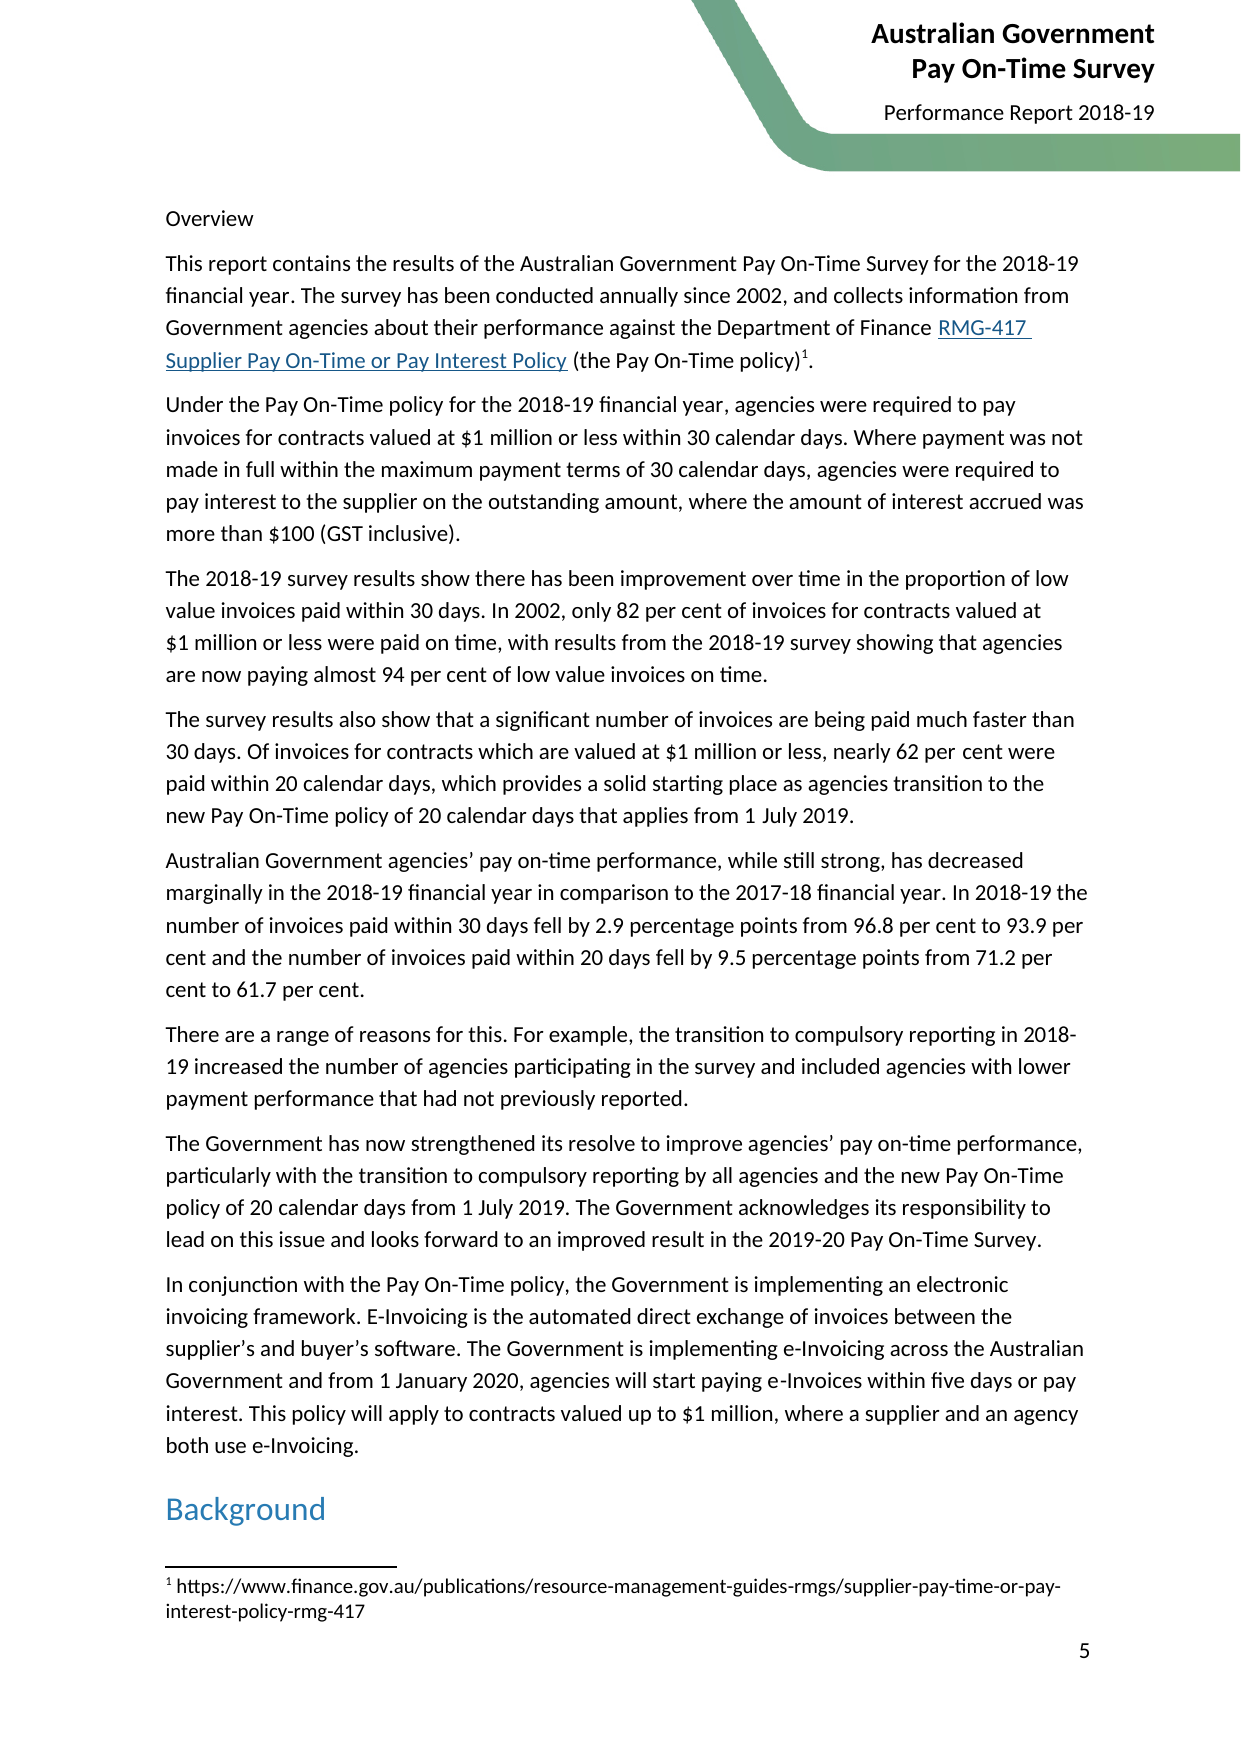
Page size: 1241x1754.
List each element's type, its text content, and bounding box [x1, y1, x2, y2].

text The Government has now strengthened its resolve to improve agencies’ pay on-time performance, particularly with the transition to compulsory reporting by all agencies and the new Pay On-Time policy of 20 calendar days from 1 July 2019. The Government acknowledges its responsibility to lead on this issue and looks forward to an improved result in the 2019-20 Pay On-Time Survey. [165, 1129, 1090, 1253]
text Australian Government agencies’ pay on-time performance, while still strong, has decreased marginally in the 2018-19 financial year in comparison to the 2017-18 financial year. In 2018-19 the number of invoices paid within 30 days fell by 2.9 percentage points from 96.8 per cent to 93.9 per cent and the number of invoices paid within 20 days fell by 9.5 percentage points from 71.2 per cent to 61.7 per cent. [165, 846, 1090, 1003]
subtitle Overview [165, 204, 1090, 232]
text In conjunction with the Pay On-Time policy, the Government is implementing an electronic invoicing framework. E-Invoicing is the automated direct exchange of invoices between the supplier’s and buyer’s software. The Government is implementing e-Invoicing across the Australian Government and from 1 January 2020, agencies will start paying e-Invoices within five days or pay interest. This policy will apply to contracts valued up to $1 million, where a supplier and an agency both use e-Invoicing. [165, 1270, 1090, 1459]
text The survey results also show that a significant number of invoices are being paid much faster than 30 days. Of invoices for contracts which are valued at $1 million or less, nearly 62 per cent were paid within 20 calendar days, which provides a solid starting place as agencies transition to the new Pay On-Time policy of 20 calendar days that applies from 1 July 2019. [165, 705, 1090, 830]
picture [669, 0, 1241, 190]
text Under the Pay On-Time policy for the 2018-19 financial year, agencies were required to pay invoices for contracts valued at $1 million or less within 30 calendar days. Where payment was not made in full within the maximum payment terms of 30 calendar days, agencies were required to pay interest to the supplier on the outstanding amount, where the amount of interest accrued was more than $100 (GST inclusive). [165, 390, 1090, 547]
text This report contains the results of the Australian Government Pay On-Time Survey for the 2018-19 financial year. The survey has been conducted annually since 2002, and collects information from Government agencies about their performance against the Department of Finance RMG-417 Supplier Pay On-Time or Pay Interest Policy (the Pay On-Time policy). [165, 249, 1090, 374]
subtitle Background [165, 1488, 1090, 1529]
text There are a range of reasons for this. For example, the transition to compulsory reporting in 2018-19 increased the number of agencies participating in the survey and included agencies with lower payment performance that had not previously reported. [165, 1020, 1090, 1112]
text The 2018-19 survey results show there has been improvement over time in the proportion of low value invoices paid within 30 days. In 2002, only 82 per cent of invoices for contracts valued at $1 million or less were paid on time, with results from the 2018-19 survey showing that agencies are now paying almost 94 per cent of low value invoices on time. [165, 564, 1090, 688]
